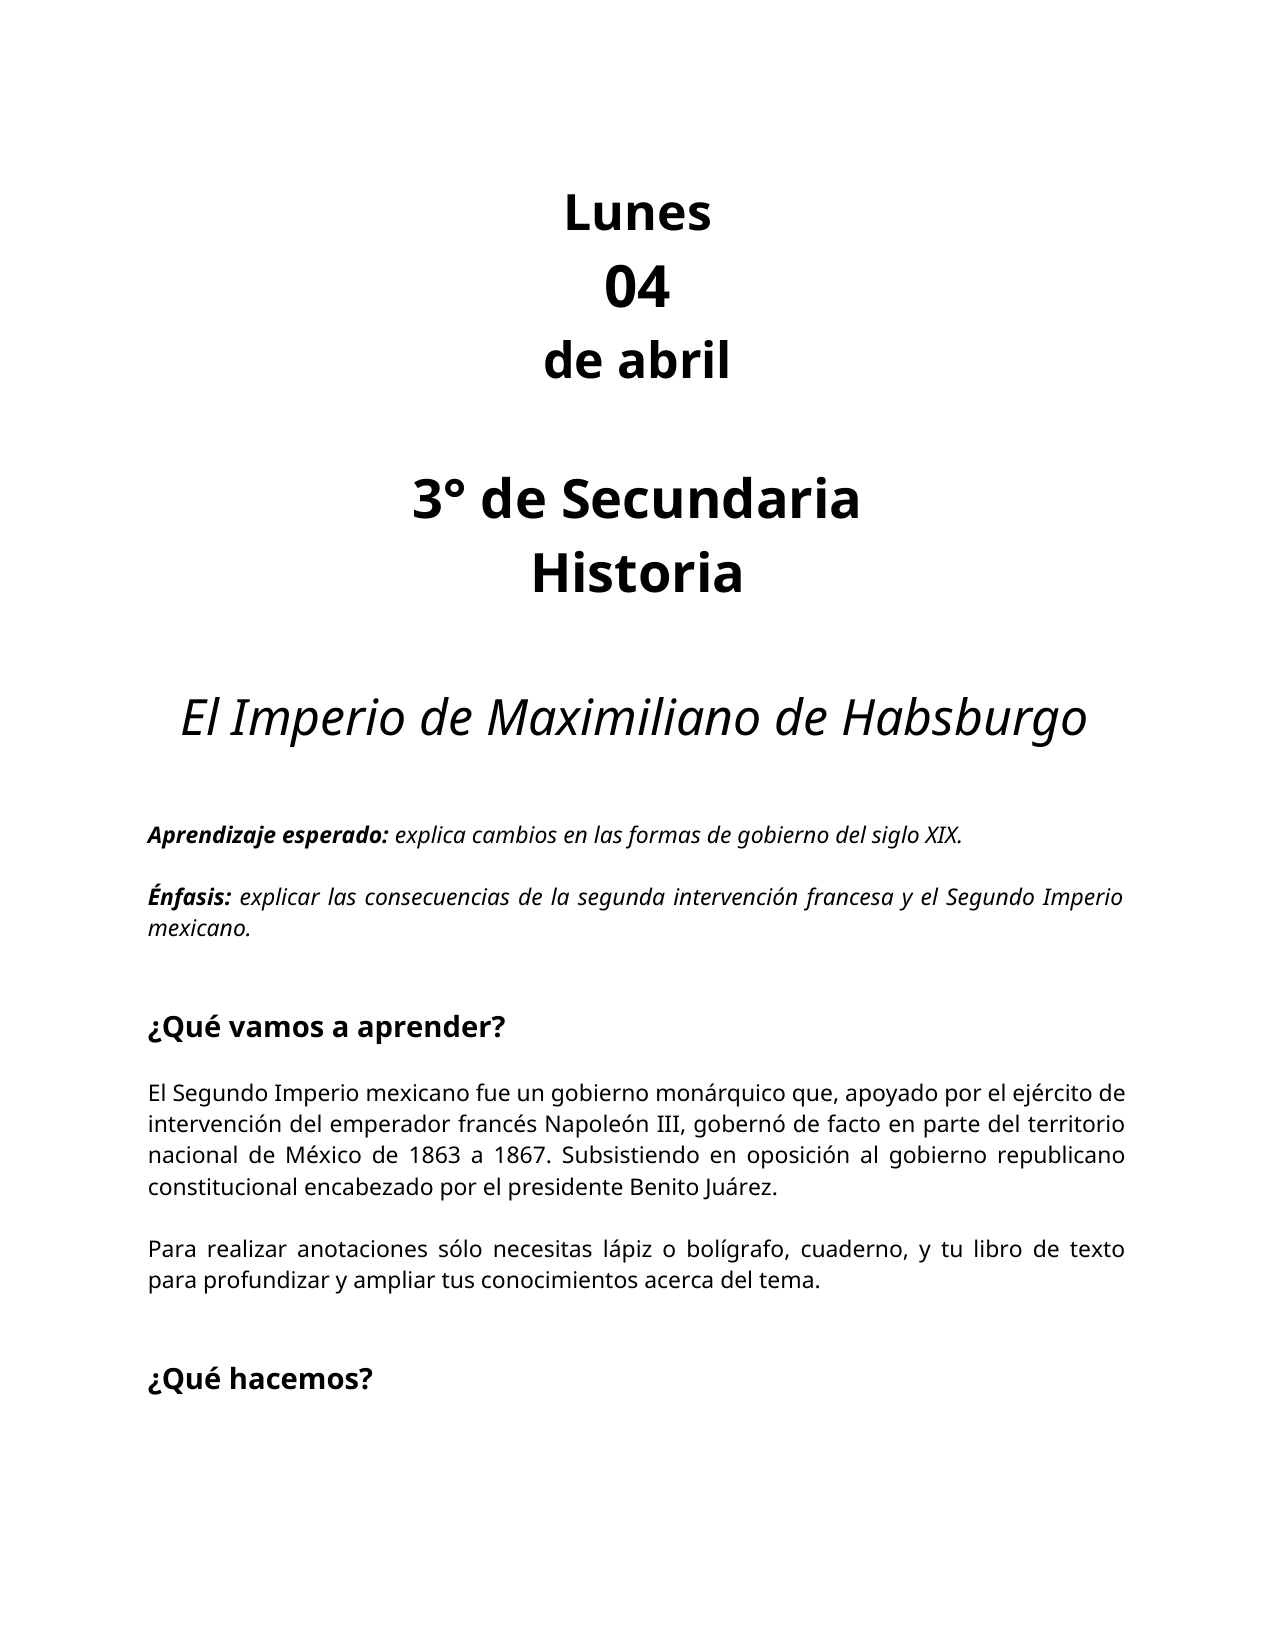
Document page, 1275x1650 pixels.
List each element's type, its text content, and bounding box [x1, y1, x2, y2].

text ¿Qué hacemos? [148, 1358, 1127, 1398]
text El Segundo Imperio mexicano fue un gobierno monárquico que, apoyado por el ejército de intervención del emperador francés Napoleón III, gobernó de facto en parte del territorio nacional de México de 1863 a 1867. Subsistiendo en oposición al gobierno republicano constitucional encabezado por el presidente Benito Juárez. [148, 1077, 1127, 1202]
text 04 [148, 245, 1127, 325]
text ¿Qué vamos a aprender? [148, 1006, 1127, 1046]
text El Imperio de Maximiliano de Habsburgo [148, 682, 1127, 750]
text Historia [148, 535, 1127, 608]
text Lunes [148, 177, 1127, 245]
text de abril [148, 325, 1127, 393]
text Para realizar anotaciones sólo necesitas lápiz o bolígrafo, cuaderno, y tu libro de texto para profundizar y ampliar tus conocimientos acerca del tema. [148, 1233, 1127, 1296]
text 3° de Secundaria [148, 461, 1127, 535]
text Aprendizaje esperado: explica cambios en las formas de gobierno del siglo XIX. [148, 818, 1127, 850]
text Énfasis: explicar las consecuencias de la segunda intervención francesa y el Segundo Imperio mexicano. [148, 881, 1127, 943]
